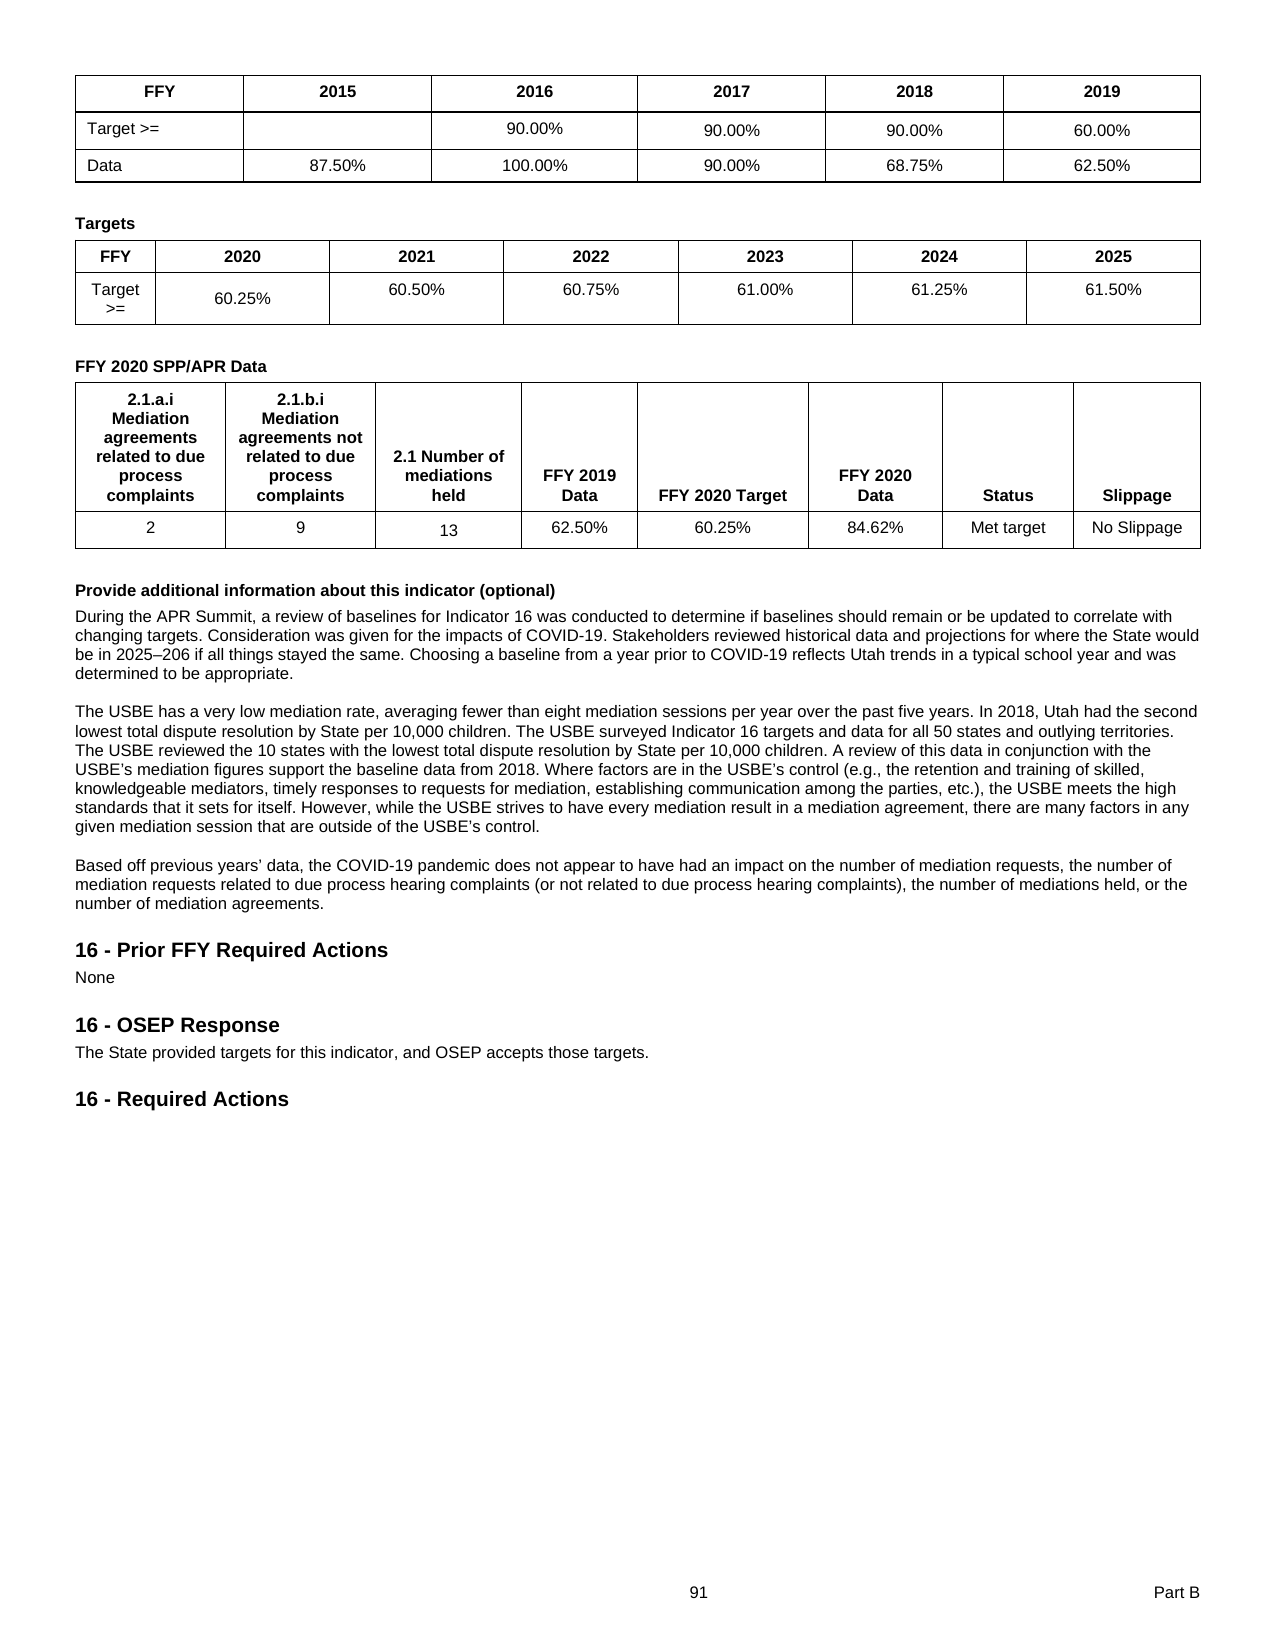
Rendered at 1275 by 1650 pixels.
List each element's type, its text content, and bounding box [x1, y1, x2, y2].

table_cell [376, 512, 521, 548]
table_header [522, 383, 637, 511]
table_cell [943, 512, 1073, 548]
subtitle 16 - Required Actions [75, 1087, 1200, 1111]
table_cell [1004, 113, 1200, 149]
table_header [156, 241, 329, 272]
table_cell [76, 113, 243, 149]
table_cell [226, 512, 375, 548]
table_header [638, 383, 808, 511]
text Targets [75, 214, 1200, 233]
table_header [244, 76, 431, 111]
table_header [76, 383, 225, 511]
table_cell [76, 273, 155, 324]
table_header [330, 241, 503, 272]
text Provide additional information about this indicator (optional) [75, 581, 1200, 600]
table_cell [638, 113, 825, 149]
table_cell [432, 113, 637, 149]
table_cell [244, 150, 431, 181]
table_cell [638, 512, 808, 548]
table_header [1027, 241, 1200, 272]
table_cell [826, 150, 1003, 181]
subtitle 16 - OSEP Response [75, 1012, 1200, 1036]
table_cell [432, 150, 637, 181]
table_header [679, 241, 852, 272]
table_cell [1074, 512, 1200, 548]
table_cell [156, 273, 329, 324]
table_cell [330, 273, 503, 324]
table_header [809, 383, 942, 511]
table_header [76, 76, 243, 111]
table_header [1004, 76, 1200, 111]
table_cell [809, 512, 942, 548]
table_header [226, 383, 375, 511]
subtitle 16 - Prior FFY Required Actions [75, 938, 1200, 962]
text None [75, 968, 1200, 987]
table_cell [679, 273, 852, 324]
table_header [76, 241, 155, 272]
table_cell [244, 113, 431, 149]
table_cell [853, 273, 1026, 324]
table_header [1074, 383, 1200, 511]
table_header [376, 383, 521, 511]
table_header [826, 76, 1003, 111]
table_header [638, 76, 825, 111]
text FFY 2020 SPP/APR Data [75, 357, 1200, 376]
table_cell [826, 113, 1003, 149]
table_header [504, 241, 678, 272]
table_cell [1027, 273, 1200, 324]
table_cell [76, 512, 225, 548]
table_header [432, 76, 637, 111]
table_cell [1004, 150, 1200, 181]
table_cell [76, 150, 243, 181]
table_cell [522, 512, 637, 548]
text The State provided targets for this indicator, and OSEP accepts those targets. [75, 1043, 1200, 1062]
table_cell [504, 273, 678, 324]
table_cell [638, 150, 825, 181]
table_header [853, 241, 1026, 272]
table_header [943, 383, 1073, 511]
text During the APR Summit, a review of baselines for Indicator 16 was conducted to determine if baselines should remain or be updated to correlate with changing targets. Consideration was given for the impacts of COVID-19. Stakeholders reviewed historical data and projections for where the State would be in 2025–206 if all things stayed the same. Choosing a baseline from a year prior to COVID-19 reflects Utah trends in a typical school year and was determined to be appropriate. The USBE has a very low mediation rate, averaging fewer than eight mediation sessions per year over the past five years. In 2018, Utah had the second lowest total dispute resolution by State per 10,000 children. The USBE surveyed Indicator 16 targets and data for all 50 states and outlying territories. The USBE reviewed the 10 states with the lowest total dispute resolution by State per 10,000 children. A review of this data in conjunction with the USBE’s mediation figures support the baseline data from 2018. Where factors are in the USBE’s control (e.g., the retention and training of skilled, knowledgeable mediators, timely responses to requests for mediation, establishing communication among the parties, etc.), the USBE meets the high standards that it sets for itself. However, while the USBE strives to have every mediation result in a mediation agreement, there are many factors in any given mediation session that are outside of the USBE’s control. Based off previous years’ data, the COVID-19 pandemic does not appear to have had an impact on the number of mediation requests, the number of mediation requests related to due process hearing complaints (or not related to due process hearing complaints), the number of mediations held, or the number of mediation agreements. [75, 606, 1200, 913]
